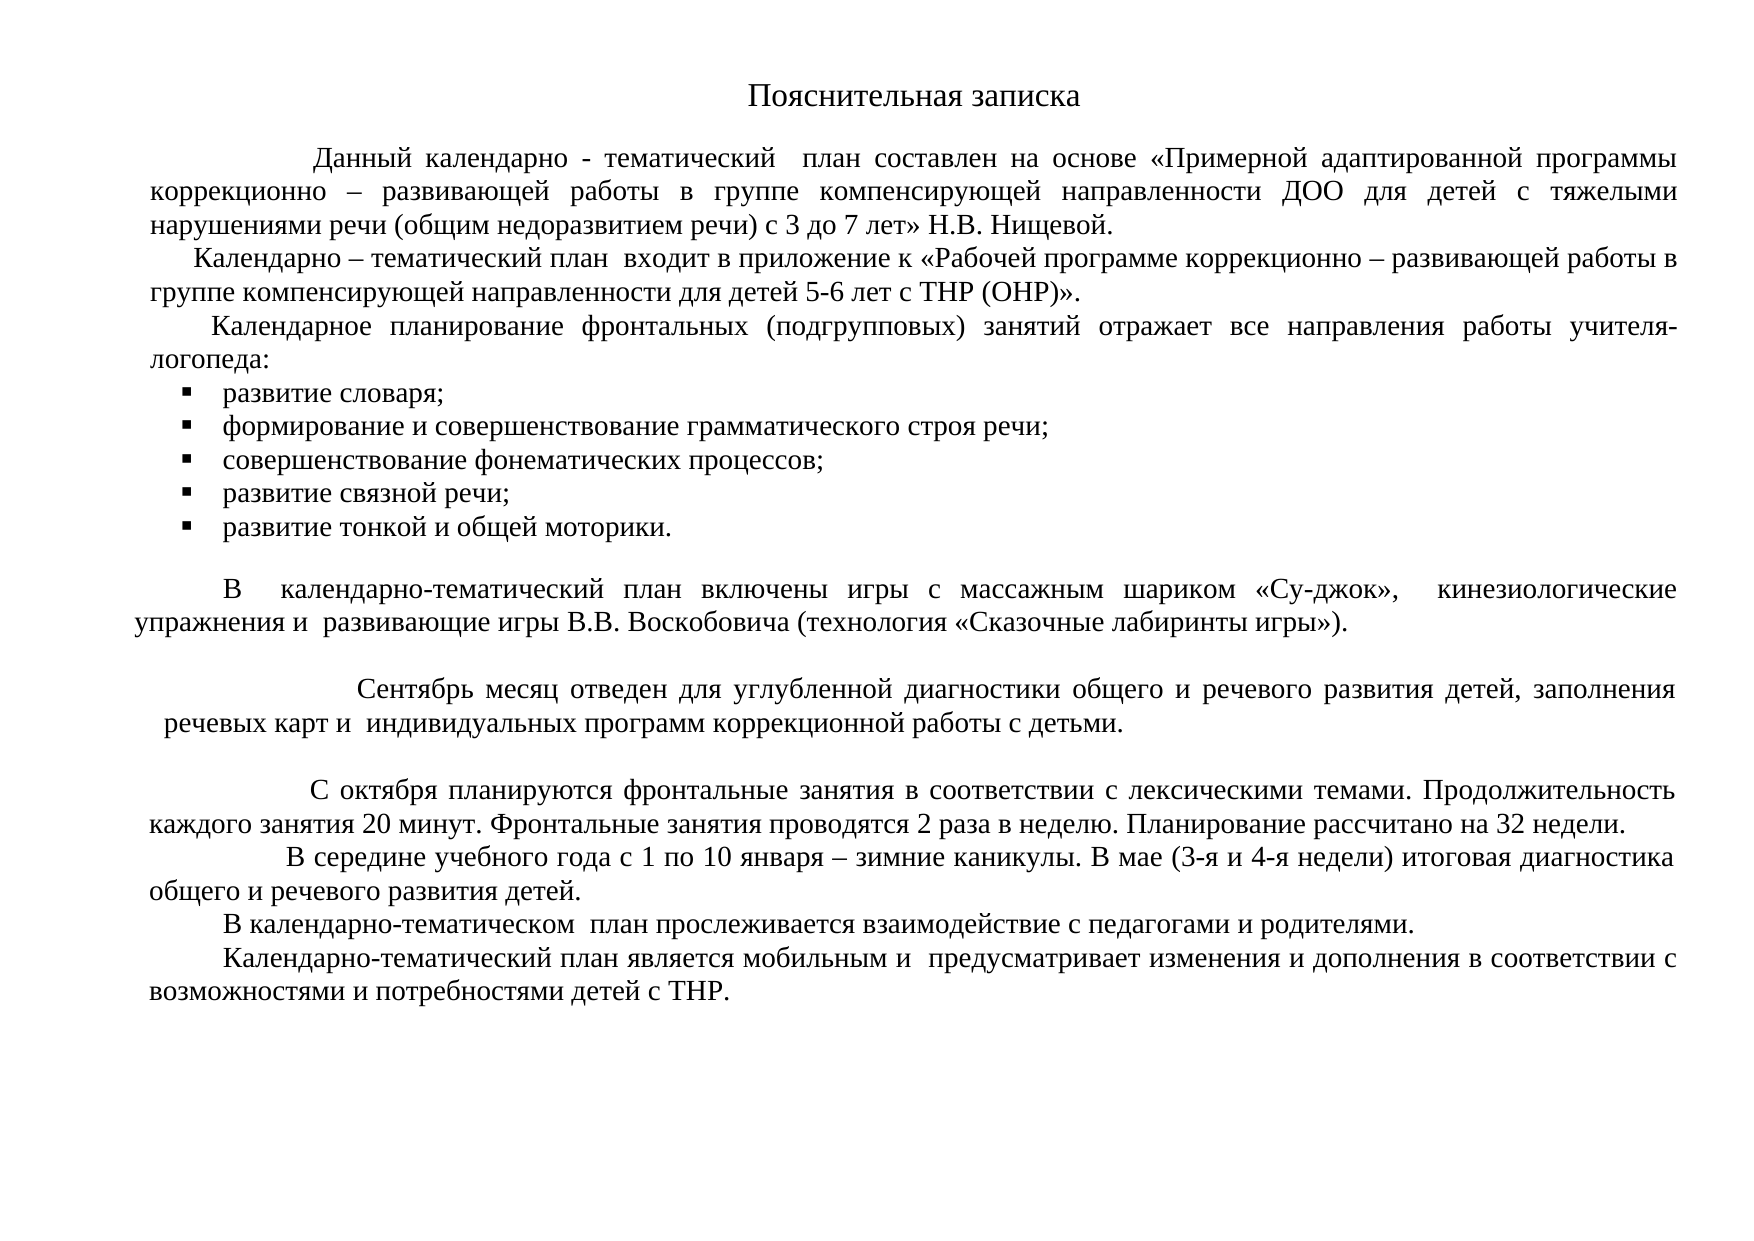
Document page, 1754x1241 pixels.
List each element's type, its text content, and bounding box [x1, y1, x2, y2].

list совершенствование фонематических процессов; [150, 442, 1679, 476]
list развитие связной речи; [150, 476, 1679, 509]
text Календарно – тематический план входит в приложение к «Рабочей программе коррекционно – развивающей работы в группе компенсирующей направленности для детей 5-6 лет с ТНР (ОНР)». [150, 241, 1679, 308]
text Сентябрь месяц отведен для углубленной диагностики общего и речевого развития детей, заполнения речевых карт и индивидуальных программ коррекционной работы с детьми. [164, 672, 1679, 739]
list развитие тонкой и общей моторики. [150, 509, 1679, 543]
text Календарное планирование фронтальных (подгрупповых) занятий отражает все направления работы учителя-логопеда: [150, 308, 1679, 375]
text Данный календарно - тематический план составлен на основе «Примерной адаптированной программы коррекционно – развивающей работы в группе компенсирующей направленности ДОО для детей с тяжелыми нарушениями речи (общим недоразвитием речи) с 3 до 7 лет» Н.В. Нищевой. [150, 140, 1679, 241]
text Пояснительная записка [75, 75, 1679, 113]
text В середине учебного года с 1 по 10 января – зимние каникулы. В мае (3-я и 4-я недели) итоговая диагностика общего и речевого развития детей. [149, 839, 1679, 906]
text Календарно-тематический план является мобильным и предусматривает изменения и дополнения в соответствии с возможностями и потребностями детей с ТНР. [149, 940, 1679, 1007]
list развитие словаря; [150, 375, 1679, 408]
list формирование и совершенствование грамматического строя речи; [150, 408, 1679, 442]
text В календарно-тематическом план прослеживается взаимодействие с педагогами и родителями. [134, 906, 1679, 940]
text В календарно-тематический план включены игры с массажным шариком «Су-джок», кинезиологические упражнения и развивающие игры В.В. Воскобовича (технология «Сказочные лабиринты игры»). [134, 571, 1679, 638]
text С октября планируются фронтальные занятия в соответствии с лексическими темами. Продолжительность каждого занятия 20 минут. Фронтальные занятия проводятся 2 раза в неделю. Планирование рассчитано на 32 недели. [149, 772, 1679, 839]
